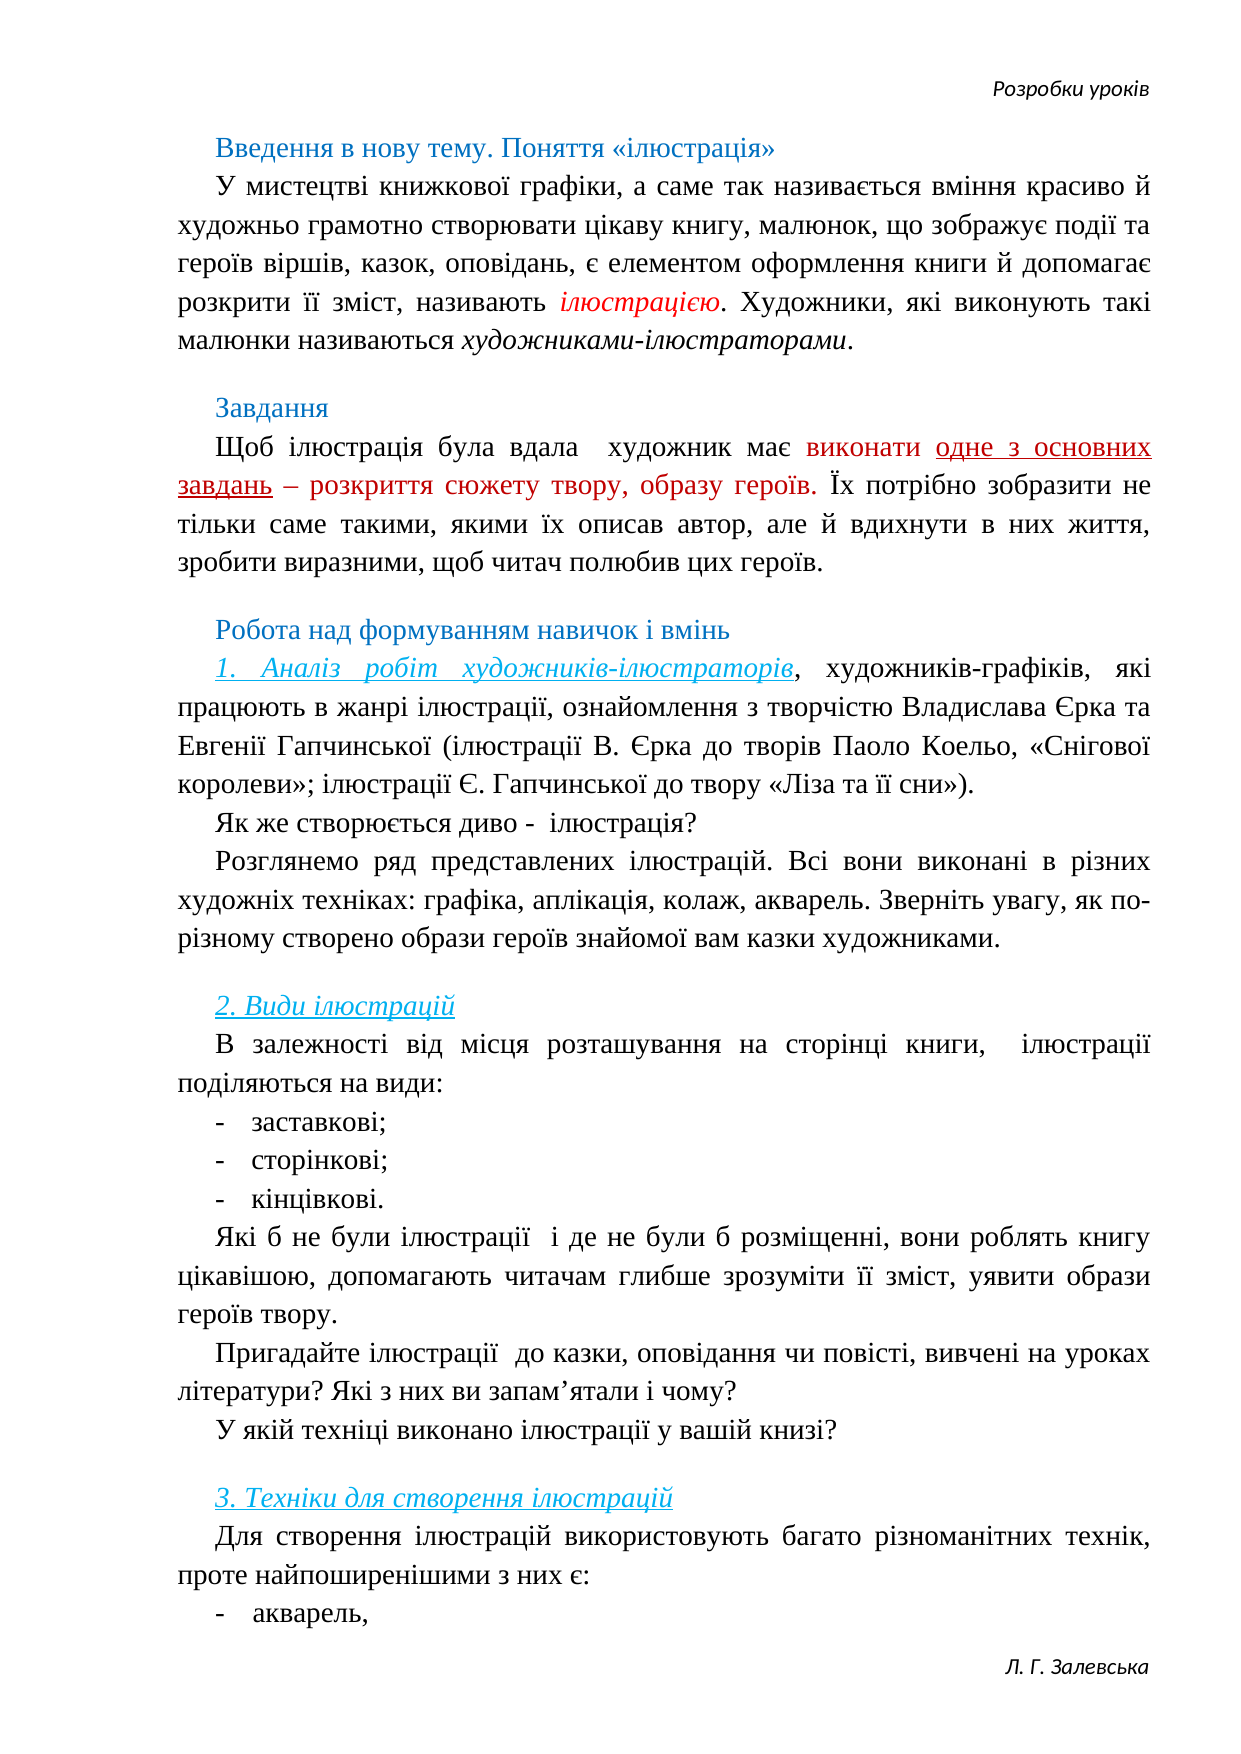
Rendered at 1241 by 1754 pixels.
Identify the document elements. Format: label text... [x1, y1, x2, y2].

list сторінкові; [177, 1142, 1152, 1176]
text 1. Аналіз робіт художників-ілюстраторів, художників-графіків, які працюють в жанрі ілюстрації, ознайомлення з творчістю Владислава Єрка та Евгенії Гапчинської (ілюстрації В. Єрка до творів Паоло Коельо, «Снігової королеви»; ілюстрації Є. Гапчинської до твору «Ліза та її сни»). [177, 651, 1152, 800]
list кінцівкові. [177, 1181, 1152, 1214]
text У мистецтві книжкової графіки, а саме так називається вміння красиво й художньо грамотно створювати цікаву книгу, малюнок, що зображує події та героїв віршів, казок, оповідань, є елементом оформлення книги й допомагає розкрити її зміст, називають ілюстрацією. Художники, які виконують такі малюнки називаються художниками-ілюстраторами. [177, 168, 1152, 356]
text Завдання [177, 390, 1152, 424]
text Для створення ілюстрацій використовують багато різноманітних технік, проте найпоширенішими з них є: [177, 1518, 1152, 1590]
list акварель, [215, 1595, 1152, 1629]
text В залежності від місця розташування на сторінці книги, ілюстрації поділяються на види: [177, 1027, 1152, 1099]
text Введення в нову тему. Поняття «ілюстрація» [177, 130, 1152, 163]
text 3. Техніки для створення ілюстрацій [177, 1480, 1152, 1513]
text Які б не були ілюстрації і де не були б розміщенні, вони роблять книгу цікавішою, допомагають читачам глибше зрозуміти її зміст, уявити образи героїв твору. [177, 1219, 1152, 1330]
text Розглянемо ряд представлених ілюстрацій. Всі вони виконані в різних художніх техніках: графіка, аплікація, колаж, акварель. Зверніть увагу, як по-різному створено образи героїв знайомої вам казки художниками. [177, 843, 1152, 954]
text Пригадайте ілюстрації до казки, оповідання чи повісті, вивчені на уроках літератури? Які з них ви запам’ятали і чому? [177, 1335, 1152, 1407]
text Як же створюється диво - ілюстрація? [177, 805, 1152, 838]
list заставкові; [177, 1104, 1152, 1137]
text У якій техніці виконано ілюстрації у вашій книзі? [177, 1412, 1152, 1446]
text Щоб ілюстрація була вдала художник має виконати одне з основних завдань – розкриття сюжету твору, образу героїв. Їх потрібно зобразити не тільки саме такими, якими їх описав автор, але й вдихнути в них життя, зробити виразними, щоб читач полюбив цих героїв. [177, 429, 1152, 578]
text 2. Види ілюстрацій [177, 988, 1152, 1022]
text Робота над формуванням навичок і вмінь [177, 612, 1152, 646]
